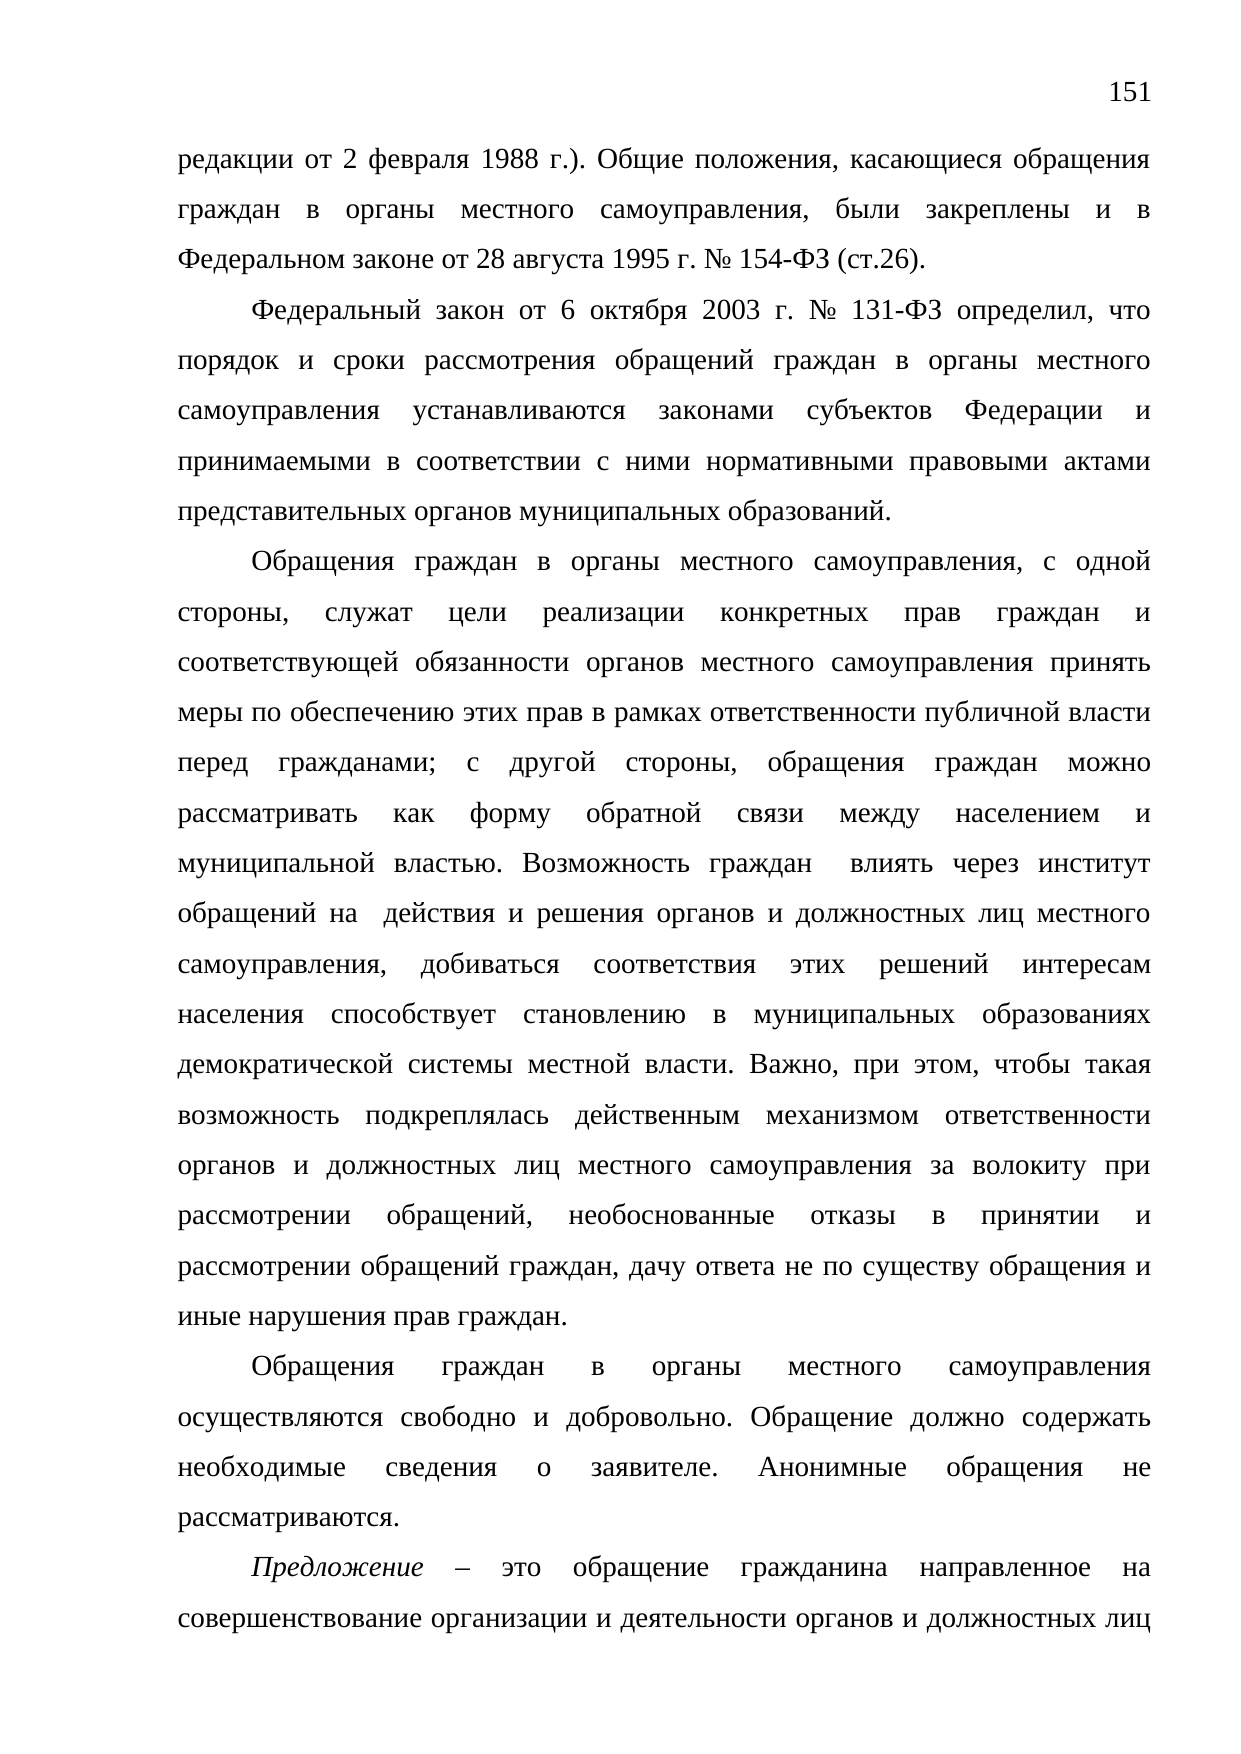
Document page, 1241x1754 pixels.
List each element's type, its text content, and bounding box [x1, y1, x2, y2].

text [177, 1549, 1152, 1633]
text Обращения граждан в органы местного самоуправления, с одной стороны, служат цели реализации конкретных прав граждан и соответствующей обязанности органов местного самоуправления принять меры по обеспечению этих прав в рамках ответственности публичной власти перед гражданами; с другой стороны, обращения граждан можно рассматривать как форму обратной связи между населением и муниципальной властью. Возможность граждан влиять через институт обращений на действия и решения органов и должностных лиц местного самоуправления, добиваться соответствия этих решений интересам населения способствует становлению в муниципальных образованиях демократической системы местной власти. Важно, при этом, чтобы такая возможность подкреплялась действенным механизмом ответственности органов и должностных лиц местного самоуправления за волокиту при рассмотрении обращений, необоснованные отказы в принятии и рассмотрении обращений граждан, дачу ответа не по существу обращения и иные нарушения прав граждан. [177, 543, 1152, 1332]
text Обращения граждан в органы местного самоуправления осуществляются свободно и добровольно. Обращение должно содержать необходимые сведения о заявителе. Анонимные обращения не рассматриваются. [177, 1348, 1152, 1533]
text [177, 141, 1152, 275]
text Федеральный закон от 6 октября 2003 г. № 131-ФЗ определил, что порядок и сроки рассмотрения обращений граждан в органы местного самоуправления устанавливаются законами субъектов Федерации и принимаемыми в соответствии с ними нормативными правовыми актами представительных органов муниципальных образований. [177, 292, 1152, 527]
